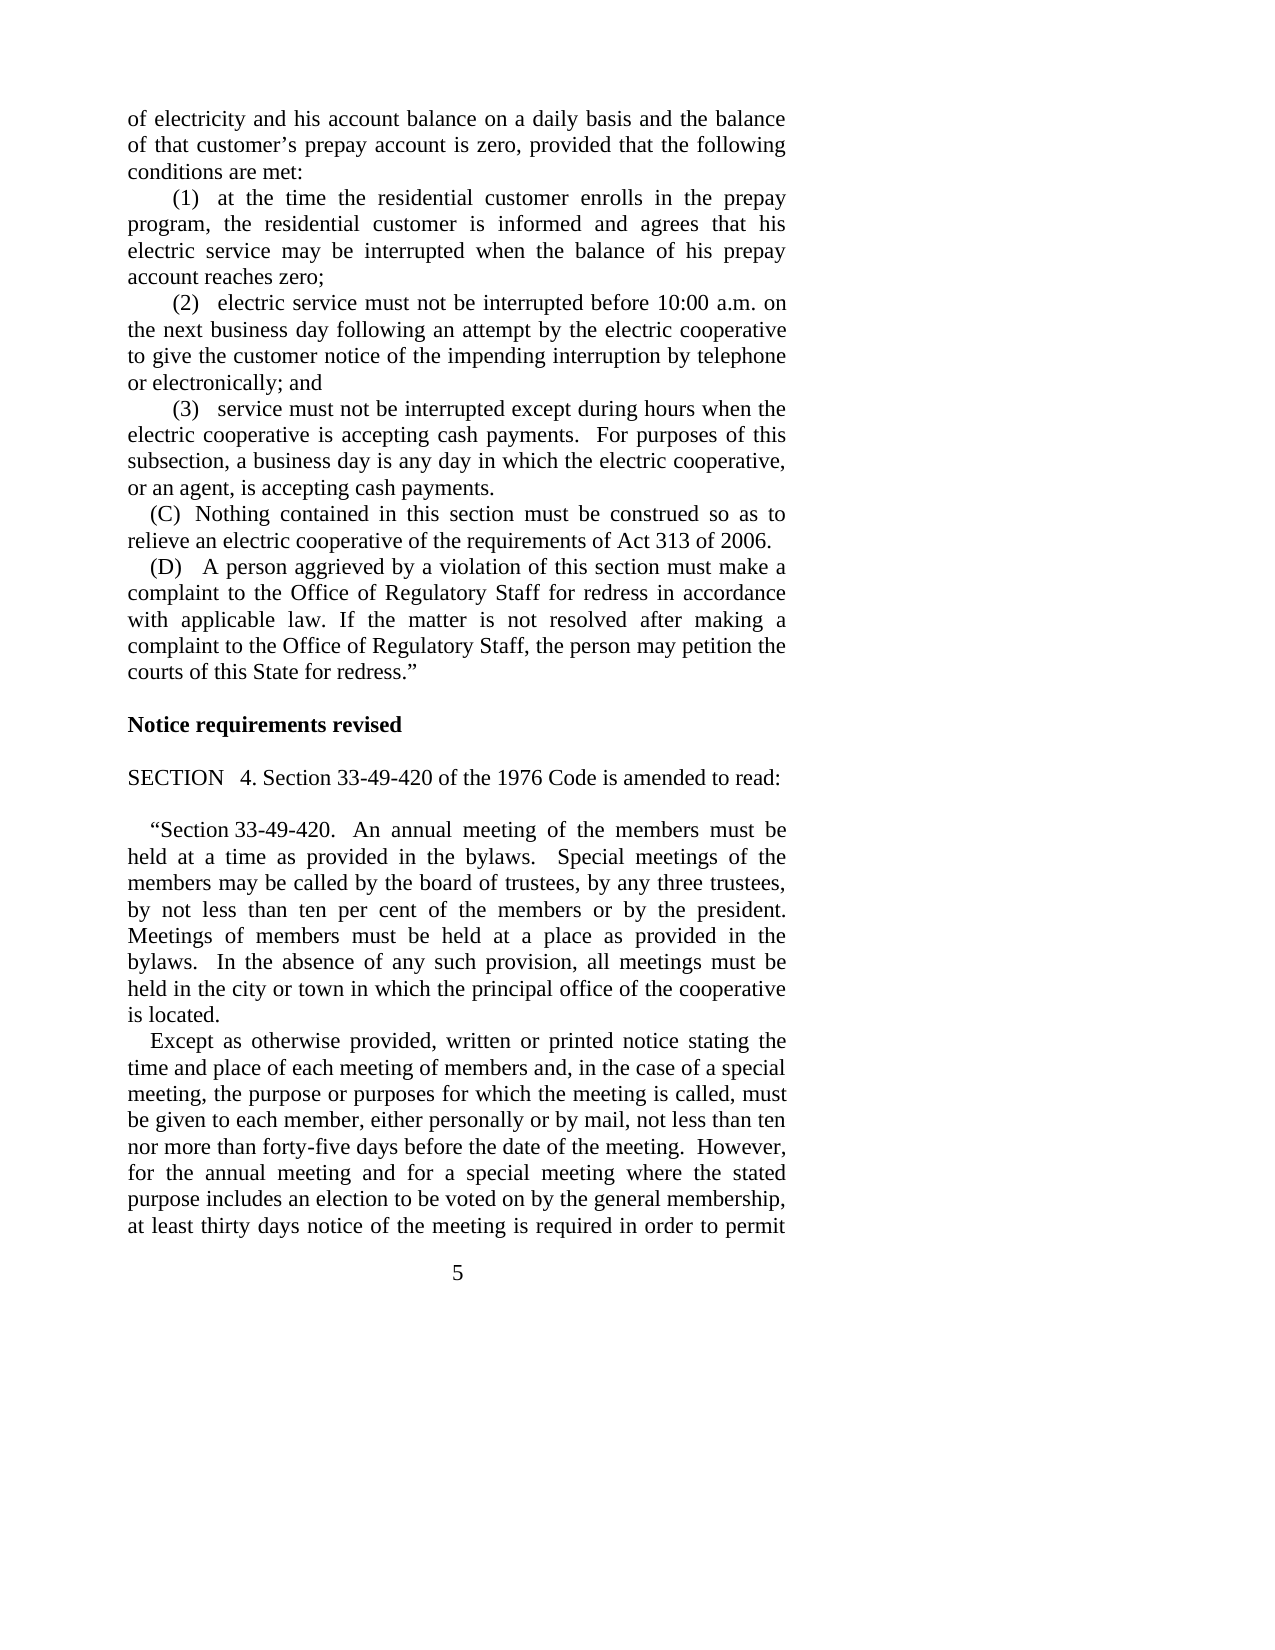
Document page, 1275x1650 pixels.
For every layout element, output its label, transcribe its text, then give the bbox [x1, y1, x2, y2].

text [127, 105, 787, 184]
text (C) Nothing contained in this section must be construed so as to relieve an electric cooperative of the requirements of Act 313 of 2006. [127, 500, 787, 553]
text (3) service must not be interrupted except during hours when the electric cooperative is accepting cash payments. For purposes of this subsection, a business day is any day in which the electric cooperative, or an agent, is accepting cash payments. [127, 395, 787, 500]
text Notice requirements revised [127, 711, 787, 737]
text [127, 1027, 787, 1238]
text (D) A person aggrieved by a violation of this section must make a complaint to the Office of Regulatory Staff for redress in accordance with applicable law. If the matter is not resolved after making a complaint to the Office of Regulatory Staff, the person may petition the courts of this State for redress.” [127, 553, 787, 685]
text (2) electric service must not be interrupted before 10:00 a.m. on the next business day following an attempt by the electric cooperative to give the customer notice of the impending interruption by telephone or electronically; and [127, 289, 787, 395]
text “Section 33-49-420. An annual meeting of the members must be held at a time as provided in the bylaws. Special meetings of the members may be called by the board of trustees, by any three trustees, by not less than ten per cent of the members or by the president. Meetings of members must be held at a place as provided in the bylaws. In the absence of any such provision, all meetings must be held in the city or town in which the principal office of the cooperative is located. [127, 817, 787, 1027]
text SECTION 4. Section 33-49-420 of the 1976 Code is amended to read: [127, 764, 787, 790]
text (1) at the time the residential customer enrolls in the prepay program, the residential customer is informed and agrees that his electric service may be interrupted when the balance of his prepay account reaches zero; [127, 184, 787, 289]
